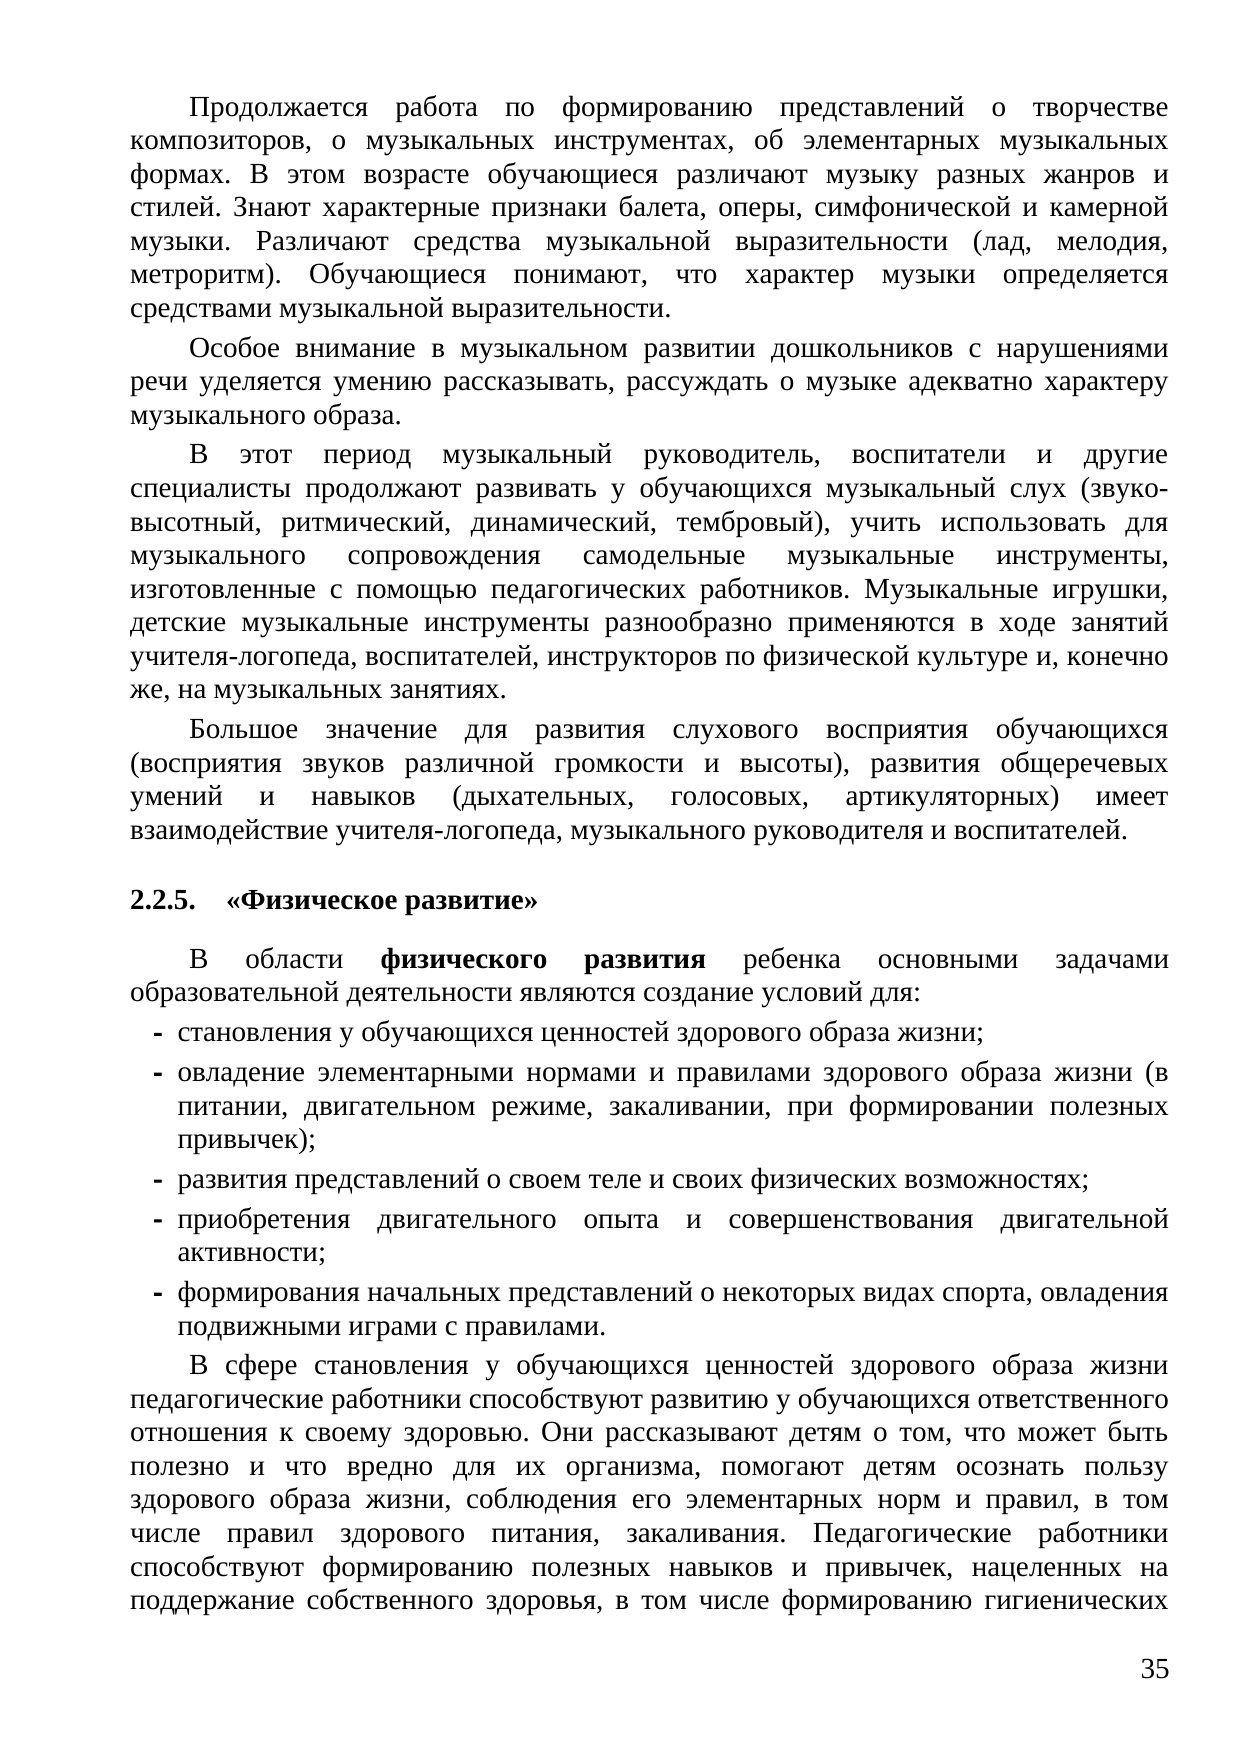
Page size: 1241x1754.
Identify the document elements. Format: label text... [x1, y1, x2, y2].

text Особое внимание в музыкальном развитии дошкольников с нарушениями речи уделяется умению рассказывать, рассуждать о музыке адекватно характеру музыкального образа. [130, 330, 1169, 430]
text Продолжается работа по формированию представлений о творчестве композиторов, о музыкальных инструментах, об элементарных музыкальных формах. В этом возрасте обучающиеся различают музыку разных жанров и стилей. Знают характерные признаки балета, оперы, симфонической и камерной музыки. Различают средства музыкальной выразительности (лад, мелодия, метроритм). Обучающиеся понимают, что характер музыки определяется средствами музыкальной выразительности. [130, 89, 1169, 323]
text Большое значение для развития слухового восприятия обучающихся (восприятия звуков различной громкости и высоты), развития общеречевых умений и навыков (дыхательных, голосовых, артикуляторных) имеет взаимодействие учителя-логопеда, музыкального руководителя и воспитателей. [130, 711, 1169, 845]
text становления у обучающихся ценностей здорового образа жизни; [153, 1014, 1169, 1048]
text В этот период музыкальный руководитель, воспитатели и другие специалисты продолжают развивать у обучающихся музыкальный слух (звуко-высотный, ритмический, динамический, тембровый), учить использовать для музыкального сопровождения самодельные музыкальные инструменты, изготовленные с помощью педагогических работников. Музыкальные игрушки, детские музыкальные инструменты разнообразно применяются в ходе занятий учителя-логопеда, воспитателей, инструкторов по физической культуре и, конечно же, на музыкальных занятиях. [130, 437, 1169, 705]
text развития представлений о своем теле и своих физических возможностях; [153, 1161, 1169, 1194]
subtitle «Физическое развитие» [130, 883, 1169, 916]
text формирования начальных представлений о некоторых видах спорта, овладения подвижными играми с правилами. [153, 1274, 1169, 1341]
text В области физического развития ребенка основными задачами образовательной деятельности являются создание условий для: [130, 941, 1169, 1008]
text приобретения двигательного опыта и совершенствования двигательной активности; [153, 1201, 1169, 1268]
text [130, 1347, 1169, 1616]
text овладение элементарными нормами и правилами здорового образа жизни (в питании, двигательном режиме, закаливании, при формировании полезных привычек); [153, 1054, 1169, 1155]
